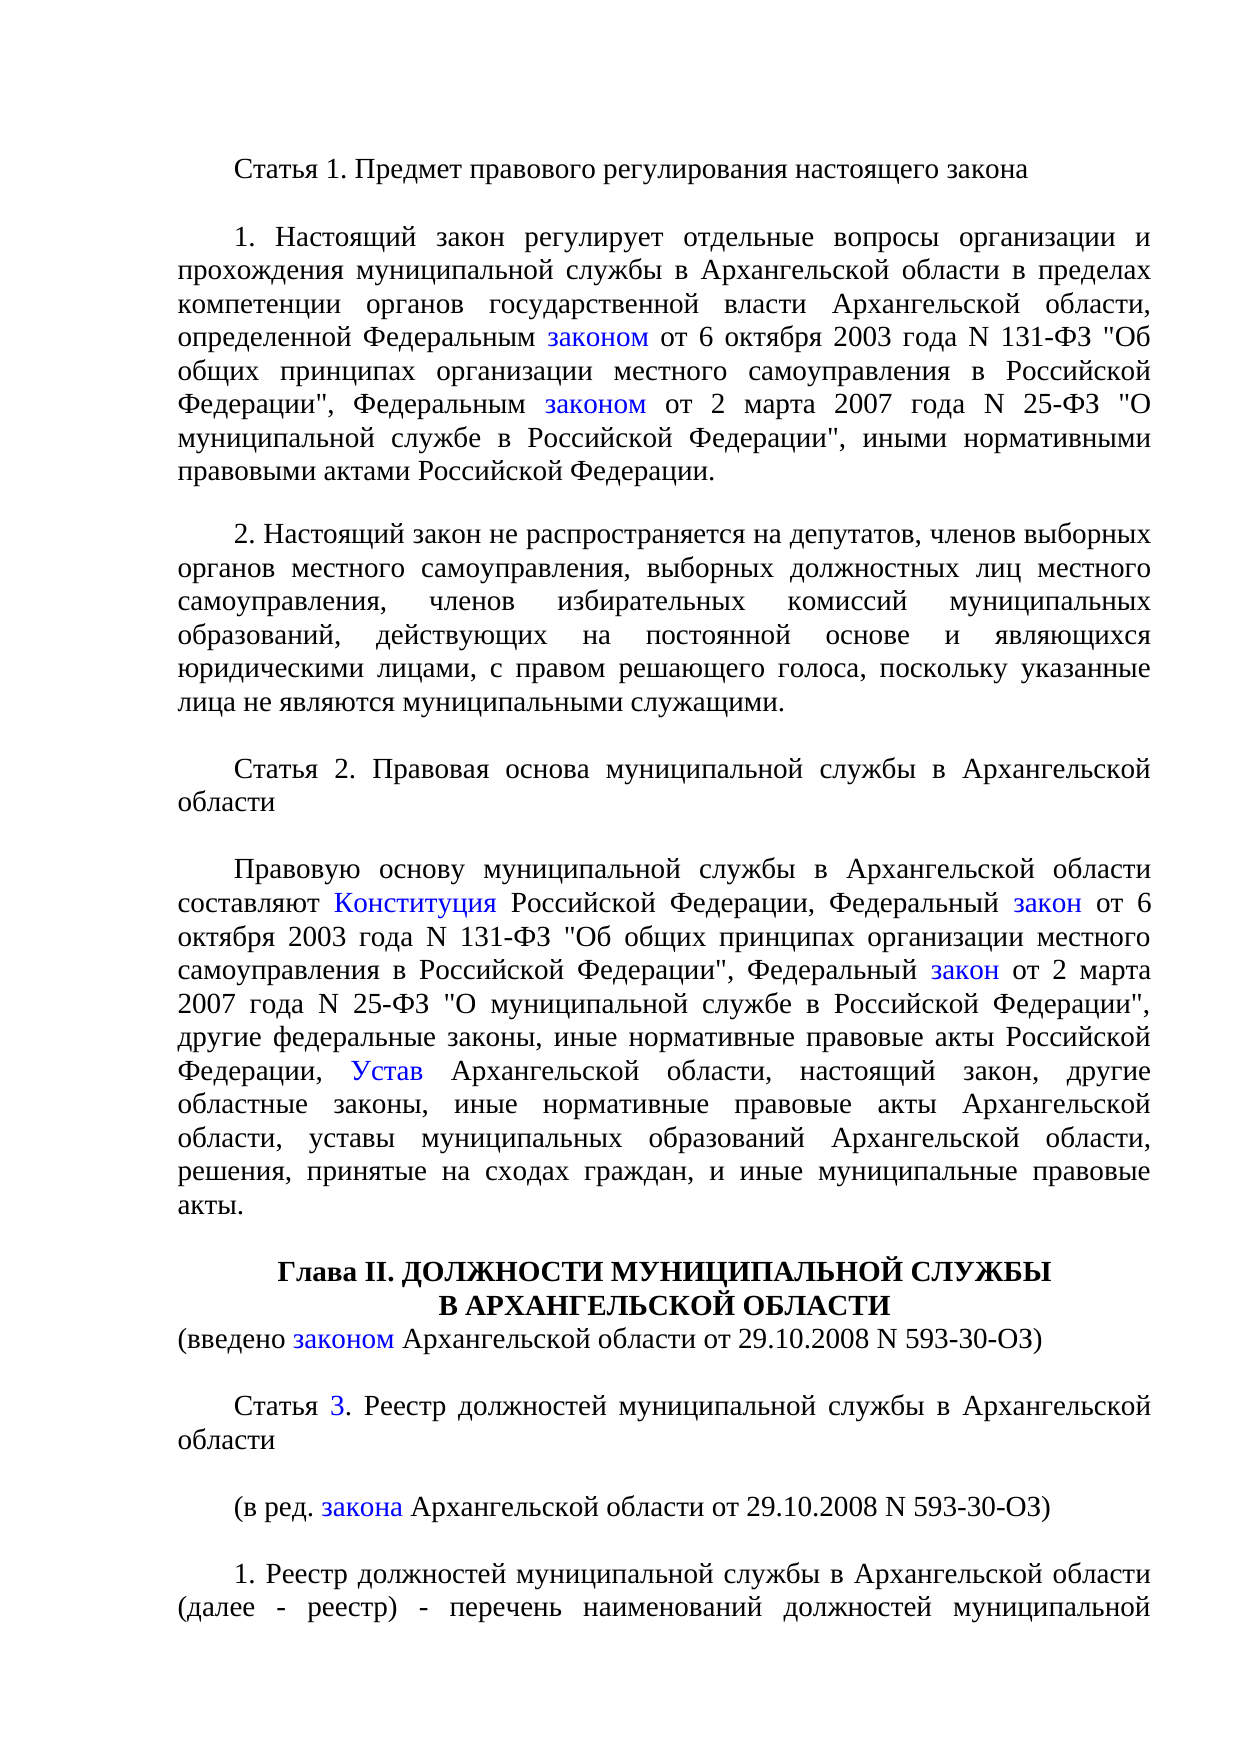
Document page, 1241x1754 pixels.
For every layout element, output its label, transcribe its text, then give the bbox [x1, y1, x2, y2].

title В АРХАНГЕЛЬСКОЙ ОБЛАСТИ [177, 1288, 1152, 1321]
text Правовую основу муниципальной службы в Архангельской области составляют Конституция Российской Федерации, Федеральный закон от 6 октября 2003 года N 131-ФЗ "Об общих принципах организации местного самоуправления в Российской Федерации", Федеральный закон от 2 марта 2007 года N 25-ФЗ "О муниципальной службе в Российской Федерации", другие федеральные законы, иные нормативные правовые акты Российской Федерации, Устав Архангельской области, настоящий закон, другие областные законы, иные нормативные правовые акты Архангельской области, уставы муниципальных образований Архангельской области, решения, принятые на сходах граждан, и иные муниципальные правовые акты. [177, 852, 1152, 1221]
text Статья 1. Предмет правового регулирования настоящего закона [177, 152, 1152, 185]
text (в ред. закона Архангельской области от 29.10.2008 N 593-30-ОЗ) [177, 1489, 1152, 1522]
text 1. Настоящий закон регулирует отдельные вопросы организации и прохождения муниципальной службы в Архангельской области в пределах компетенции органов государственной власти Архангельской области, определенной Федеральным законом от 6 октября 2003 года N 131-ФЗ "Об общих принципах организации местного самоуправления в Российской Федерации", Федеральным законом от 2 марта 2007 года N 25-ФЗ "О муниципальной службе в Российской Федерации", иными нормативными правовыми актами Российской Федерации. [177, 219, 1152, 487]
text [177, 1556, 1152, 1623]
text 2. Настоящий закон не распространяется на депутатов, членов выборных органов местного самоуправления, выборных должностных лиц местного самоуправления, членов избирательных комиссий муниципальных образований, действующих на постоянной основе и являющихся юридическими лицами, с правом решающего голоса, поскольку указанные лица не являются муниципальными служащими. [177, 516, 1152, 717]
text Статья 2. Правовая основа муниципальной службы в Архангельской области [177, 751, 1152, 818]
text Статья 3. Реестр должностей муниципальной службы в Архангельской области [177, 1388, 1152, 1455]
text (введено законом Архангельской области от 29.10.2008 N 593-30-ОЗ) [177, 1321, 1152, 1355]
title Глава II. ДОЛЖНОСТИ МУНИЦИПАЛЬНОЙ СЛУЖБЫ [177, 1254, 1152, 1288]
